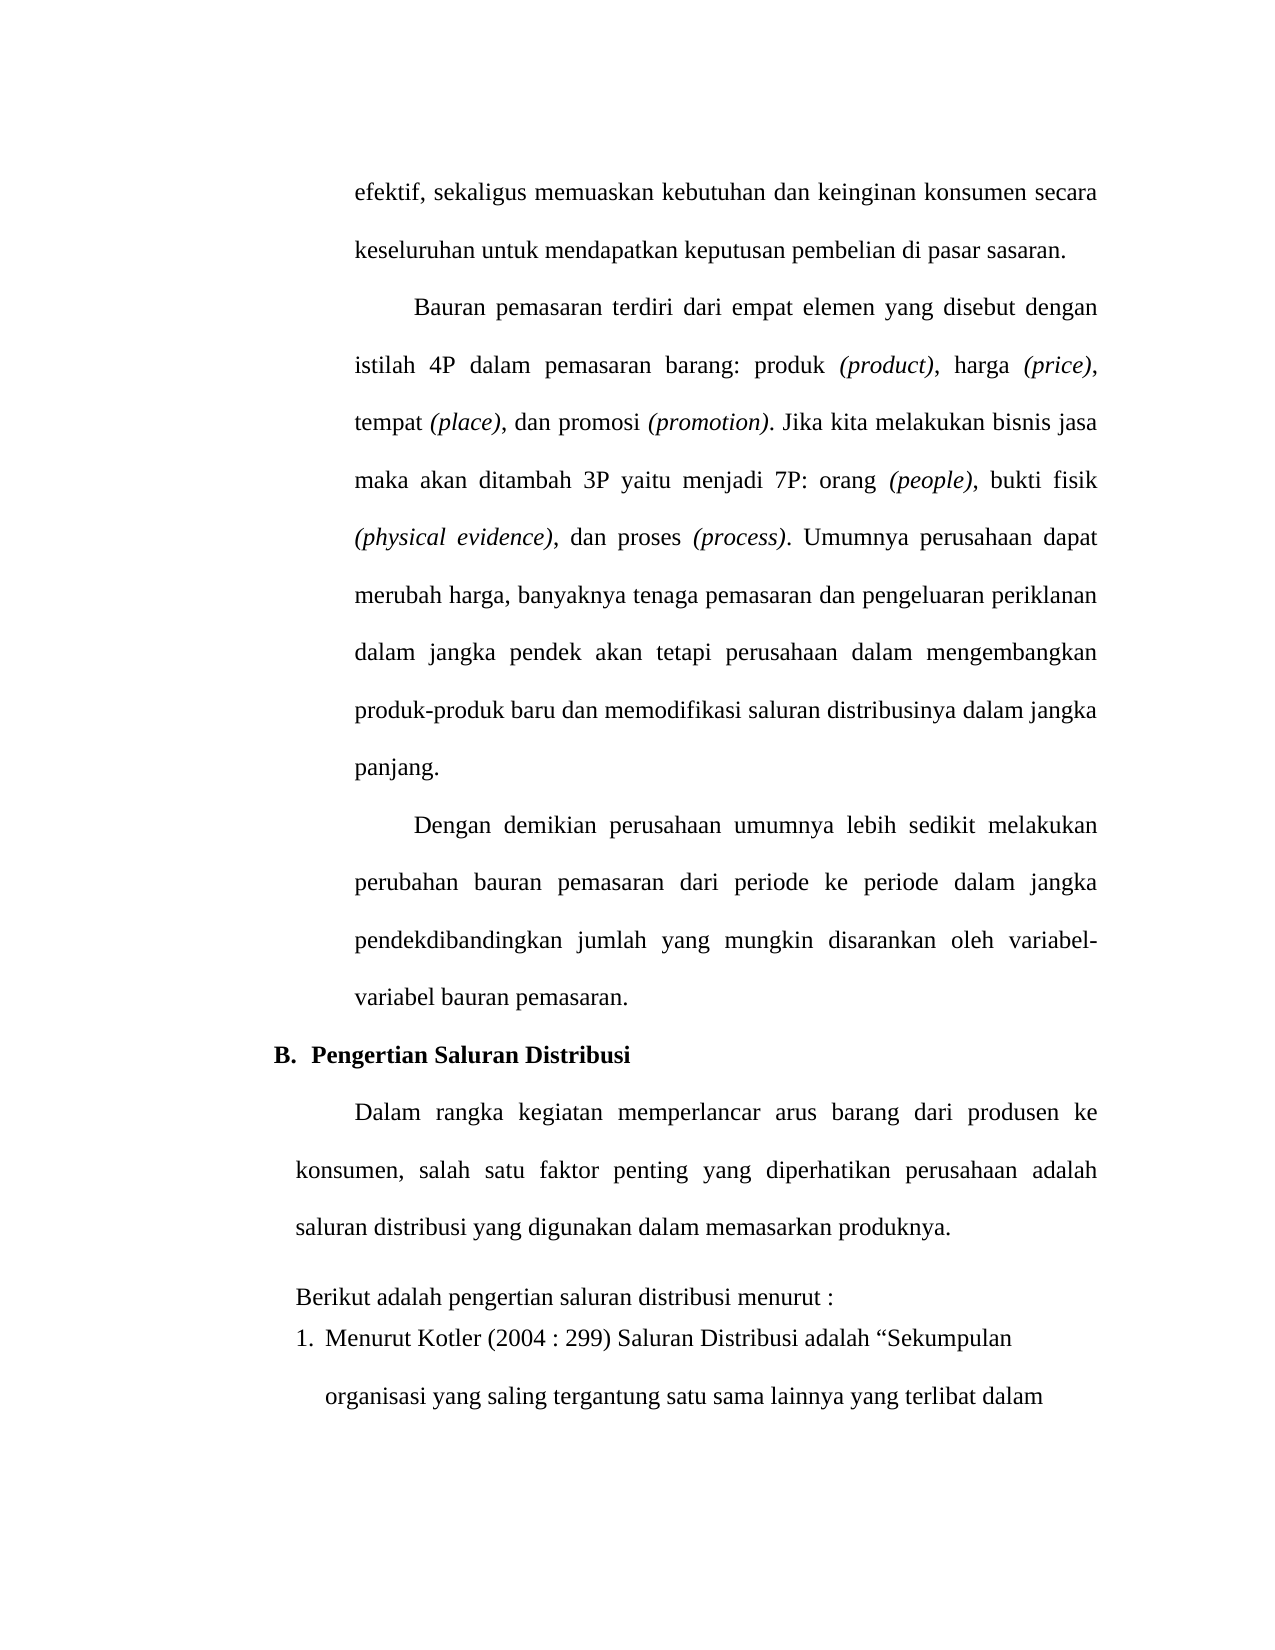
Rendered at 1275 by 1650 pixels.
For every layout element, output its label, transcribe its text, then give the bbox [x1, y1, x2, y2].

text Dalam rangka kegiatan memperlancar arus barang dari produsen ke konsumen, salah satu faktor penting yang diperhatikan perusahaan adalah saluran distribusi yang digunakan dalam memasarkan produknya. [295, 1097, 1098, 1241]
text Berikut adalah pengertian saluran distribusi menurut : [295, 1282, 1098, 1311]
text Dengan demikian perusahaan umumnya lebih sedikit melakukan perubahan bauran pemasaran dari periode ke periode dalam jangka pendekdibandingkan jumlah yang mungkin disarankan oleh variabel-variabel bauran pemasaran. [354, 810, 1098, 1011]
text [354, 177, 1098, 263]
list Pengertian Saluran Distribusi [274, 1040, 1098, 1068]
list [295, 1323, 1098, 1410]
text Bauran pemasaran terdiri dari empat elemen yang disebut dengan istilah 4P dalam pemasaran barang: produk (product), harga (price), tempat (place), dan promosi (promotion). Jika kita melakukan bisnis jasa maka akan ditambah 3P yaitu menjadi 7P: orang (people), bukti fisik (physical evidence), dan proses (process). Umumnya perusahaan dapat merubah harga, banyaknya tenaga pemasaran dan pengeluaran periklanan dalam jangka pendek akan tetapi perusahaan dalam mengembangkan produk-produk baru dan memodifikasi saluran distribusinya dalam jangka panjang. [354, 292, 1098, 781]
